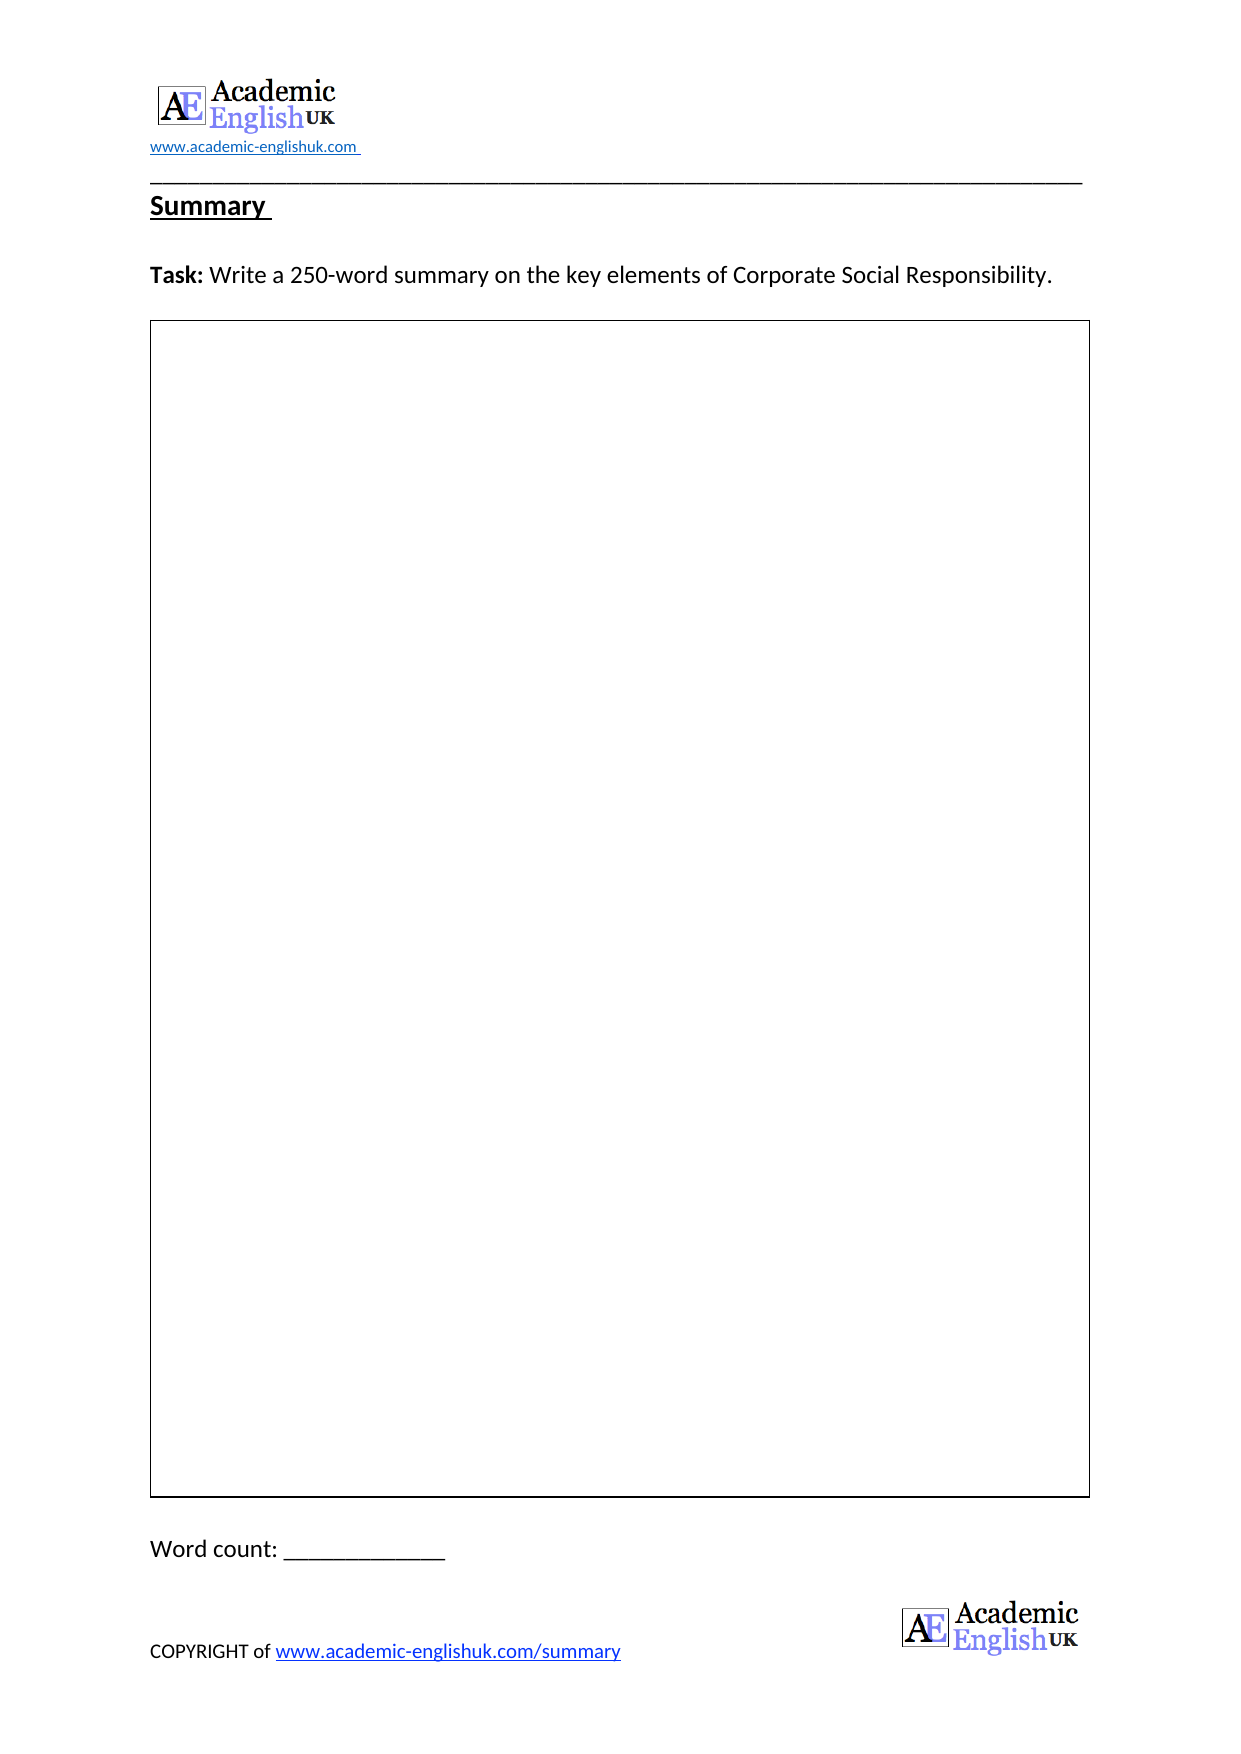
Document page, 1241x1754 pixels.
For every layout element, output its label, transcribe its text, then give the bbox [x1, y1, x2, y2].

text Word count: _____________ [150, 1533, 1090, 1564]
table_header [151, 321, 1089, 1496]
picture [154, 75, 338, 137]
text Summary [150, 187, 1090, 223]
text Task: Write a 250-word summary on the key elements of Corporate Social Responsibility. [150, 259, 1090, 289]
picture [898, 1597, 1082, 1659]
